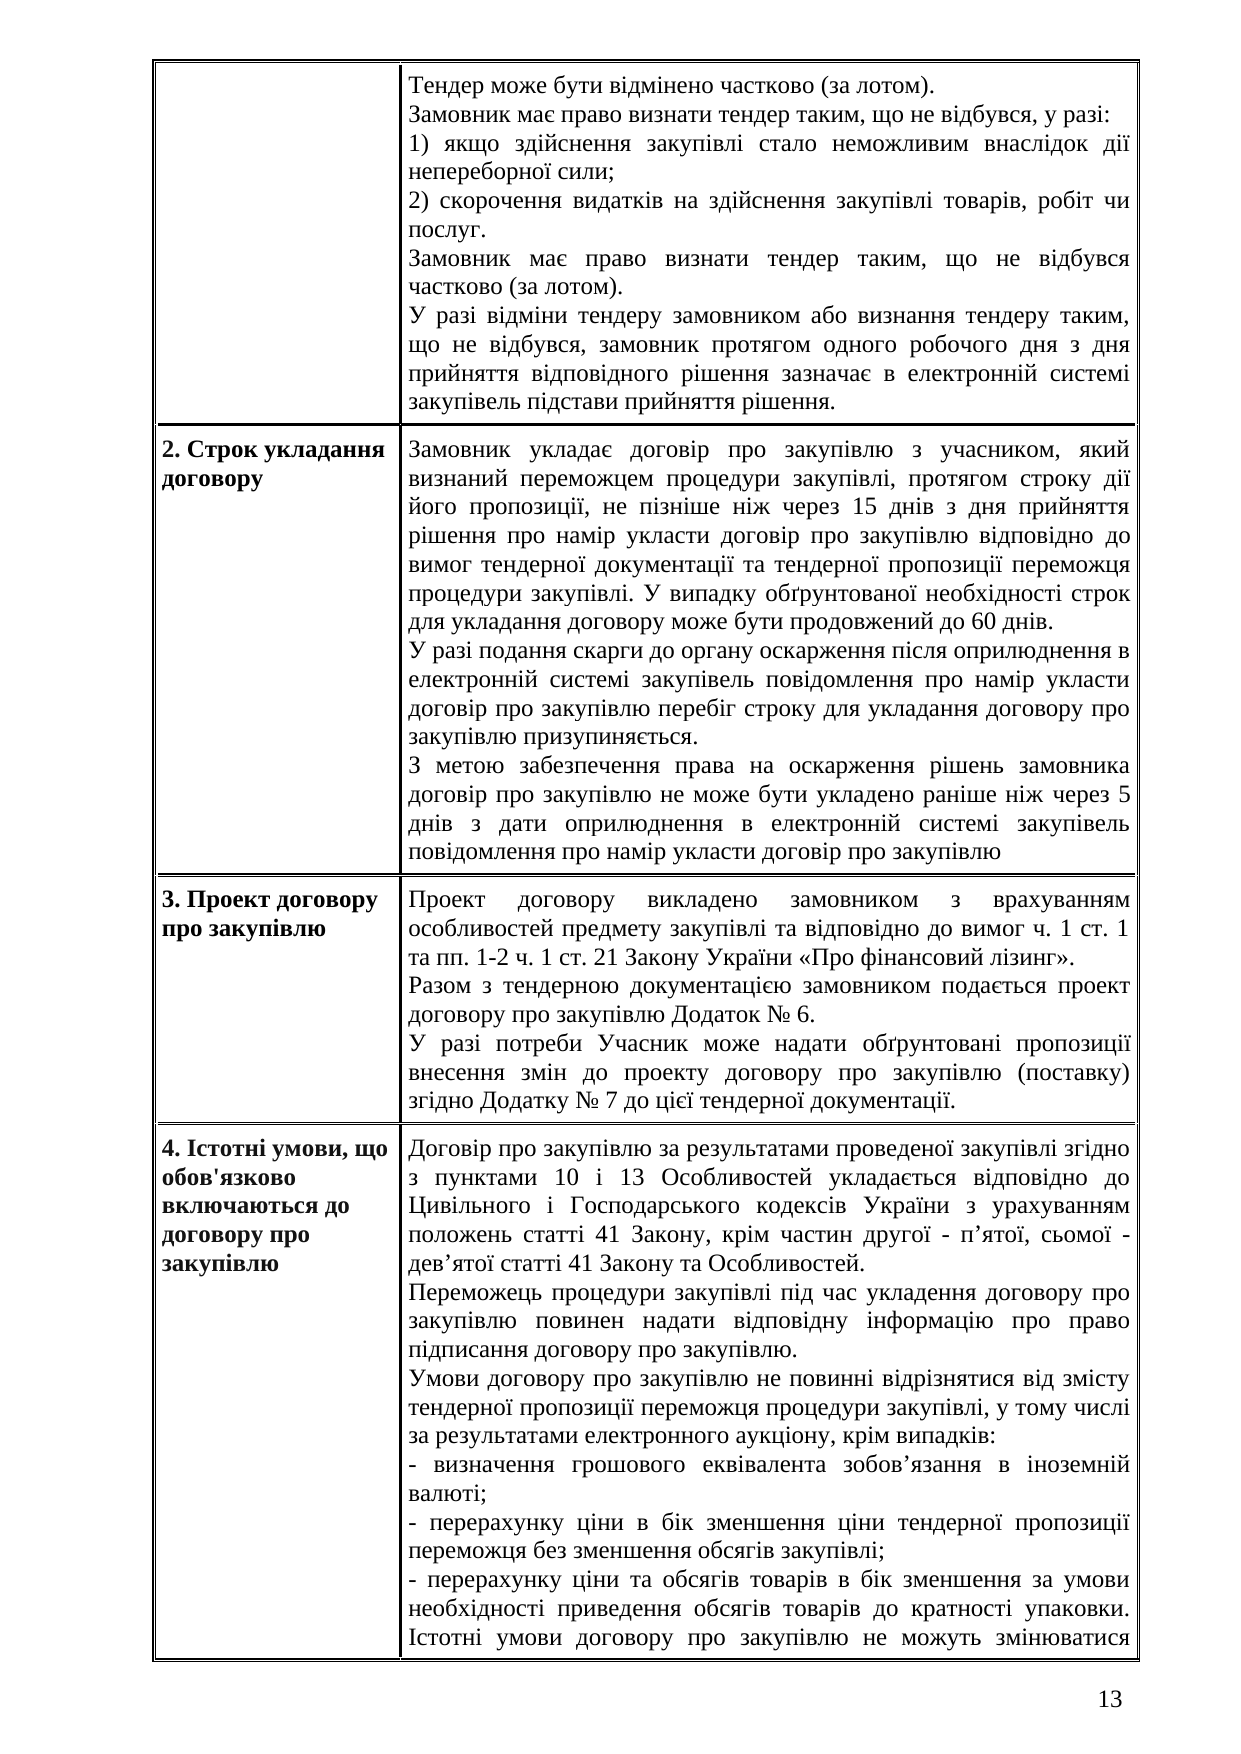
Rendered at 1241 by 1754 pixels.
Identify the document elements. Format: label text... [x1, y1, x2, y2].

table_cell 2. Строк укладання договору [154, 423, 399, 873]
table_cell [400, 63, 1137, 423]
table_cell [400, 1122, 1138, 1658]
table_cell 3. Проект договору про закупівлю [156, 873, 399, 1122]
table_cell Проект договору викладено замовником з врахуванням особливостей предмету закупівлі та відповідно до вимог ч. 1 ст. 1 та пп. 1-2 ч. 1 ст. 21 Закону України «Про фінансовий лізинг». Разом з тендерною документацією замовником подається проект договору про закупівлю Додаток № 6. У разі потреби Учасник може надати обґрунтовані пропозиції внесення змін до проекту договору про закупівлю (поставку) згідно Додатку № 7 до цієї тендерної документації. [402, 873, 1137, 1122]
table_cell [156, 63, 400, 423]
table_cell Замовник укладає договір про закупівлю з учасником, який визнаний переможцем процедури закупівлі, протягом строку дії його пропозиції, не пізніше ніж через 15 днів з дня прийняття рішення про намір укласти договір про закупівлю відповідно до вимог тендерної документації та тендерної пропозиції переможця процедури закупівлі. У випадку обґрунтованої необхідності строк для укладання договору може бути продовжений до 60 днів. У разі подання скарги до органу оскарження після оприлюднення в електронній системі закупівель повідомлення про намір укласти договір про закупівлю перебіг строку для укладання договору про закупівлю призупиняється. З метою забезпечення права на оскарження рішень замовника договір про закупівлю не може бути укладено раніше ніж через 5 днів з дати оприлюднення в електронній системі закупівель повідомлення про намір укласти договір про закупівлю [402, 423, 1138, 873]
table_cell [154, 1122, 400, 1658]
